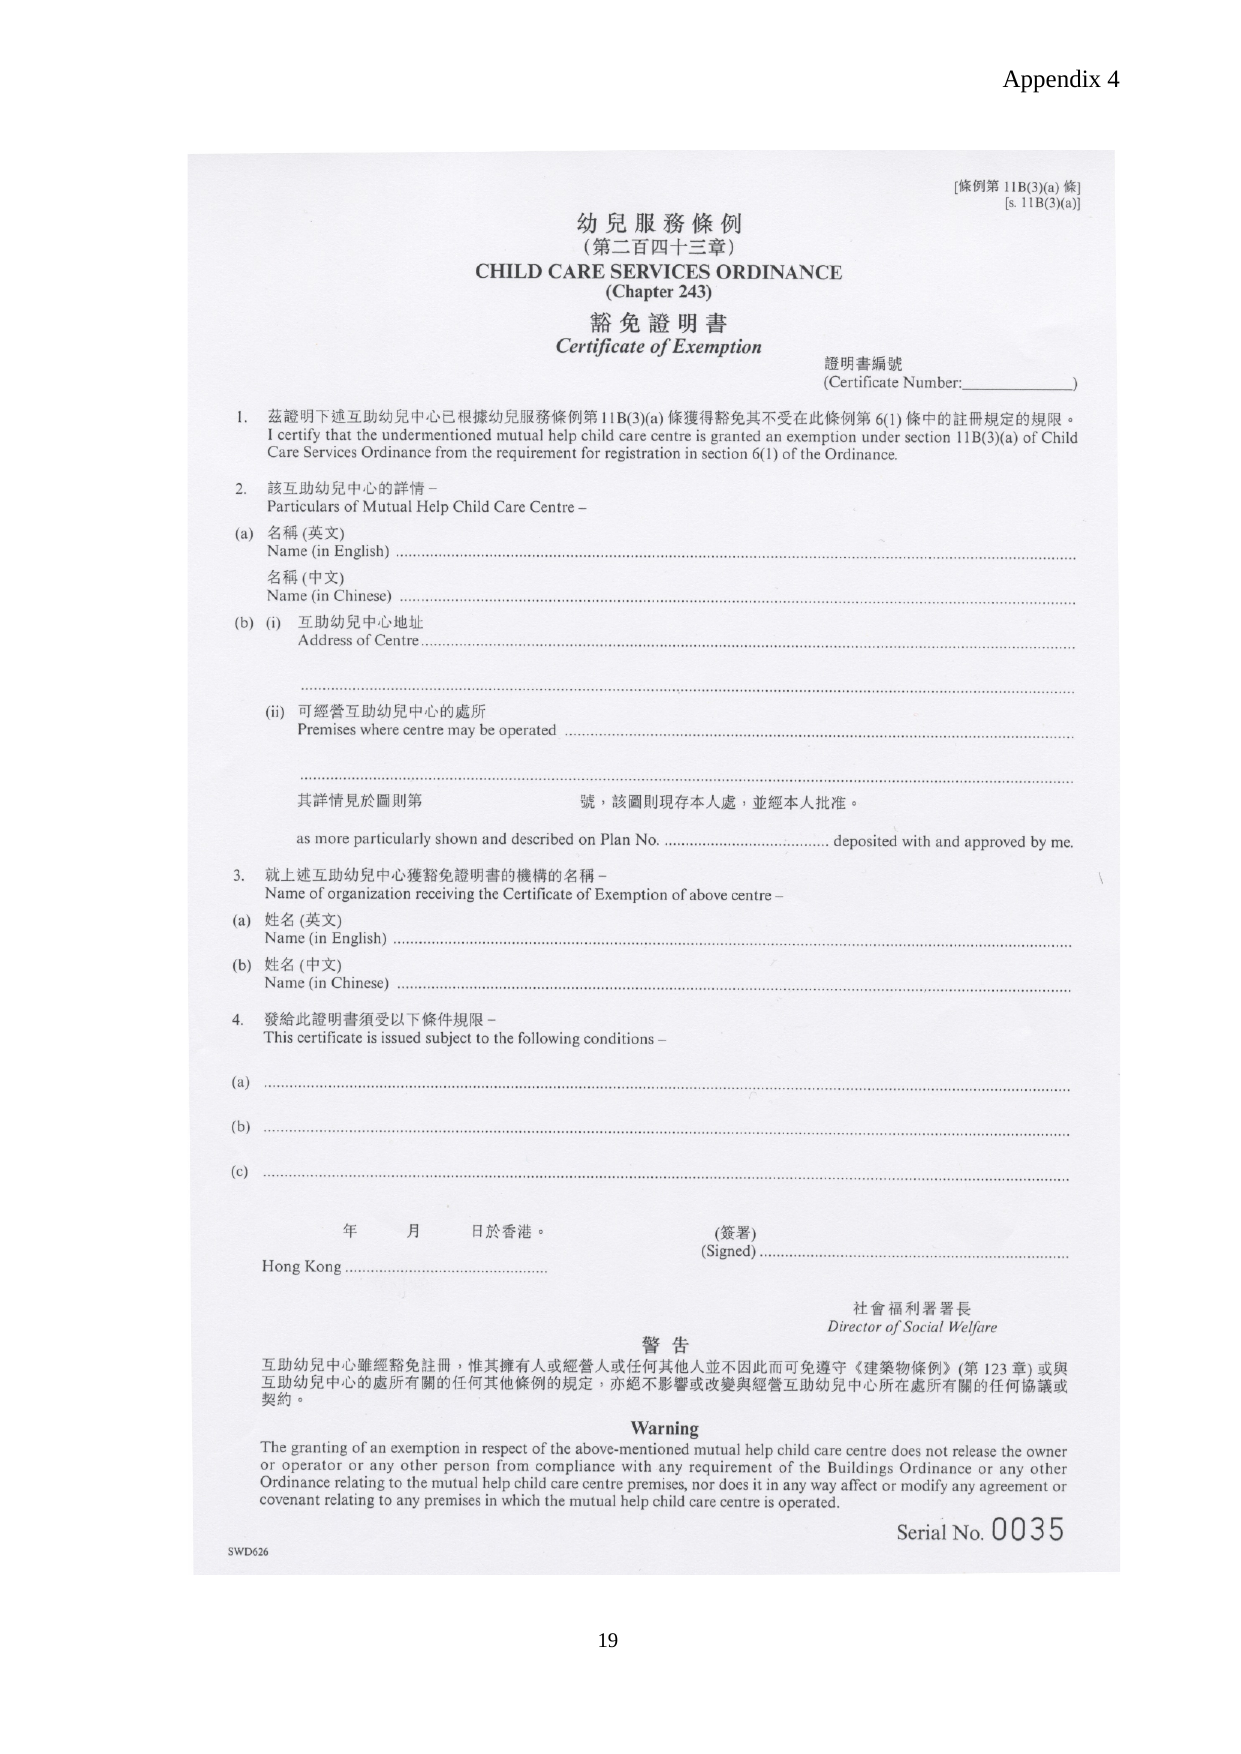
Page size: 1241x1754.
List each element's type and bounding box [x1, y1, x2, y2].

picture [187, 150, 1121, 1575]
